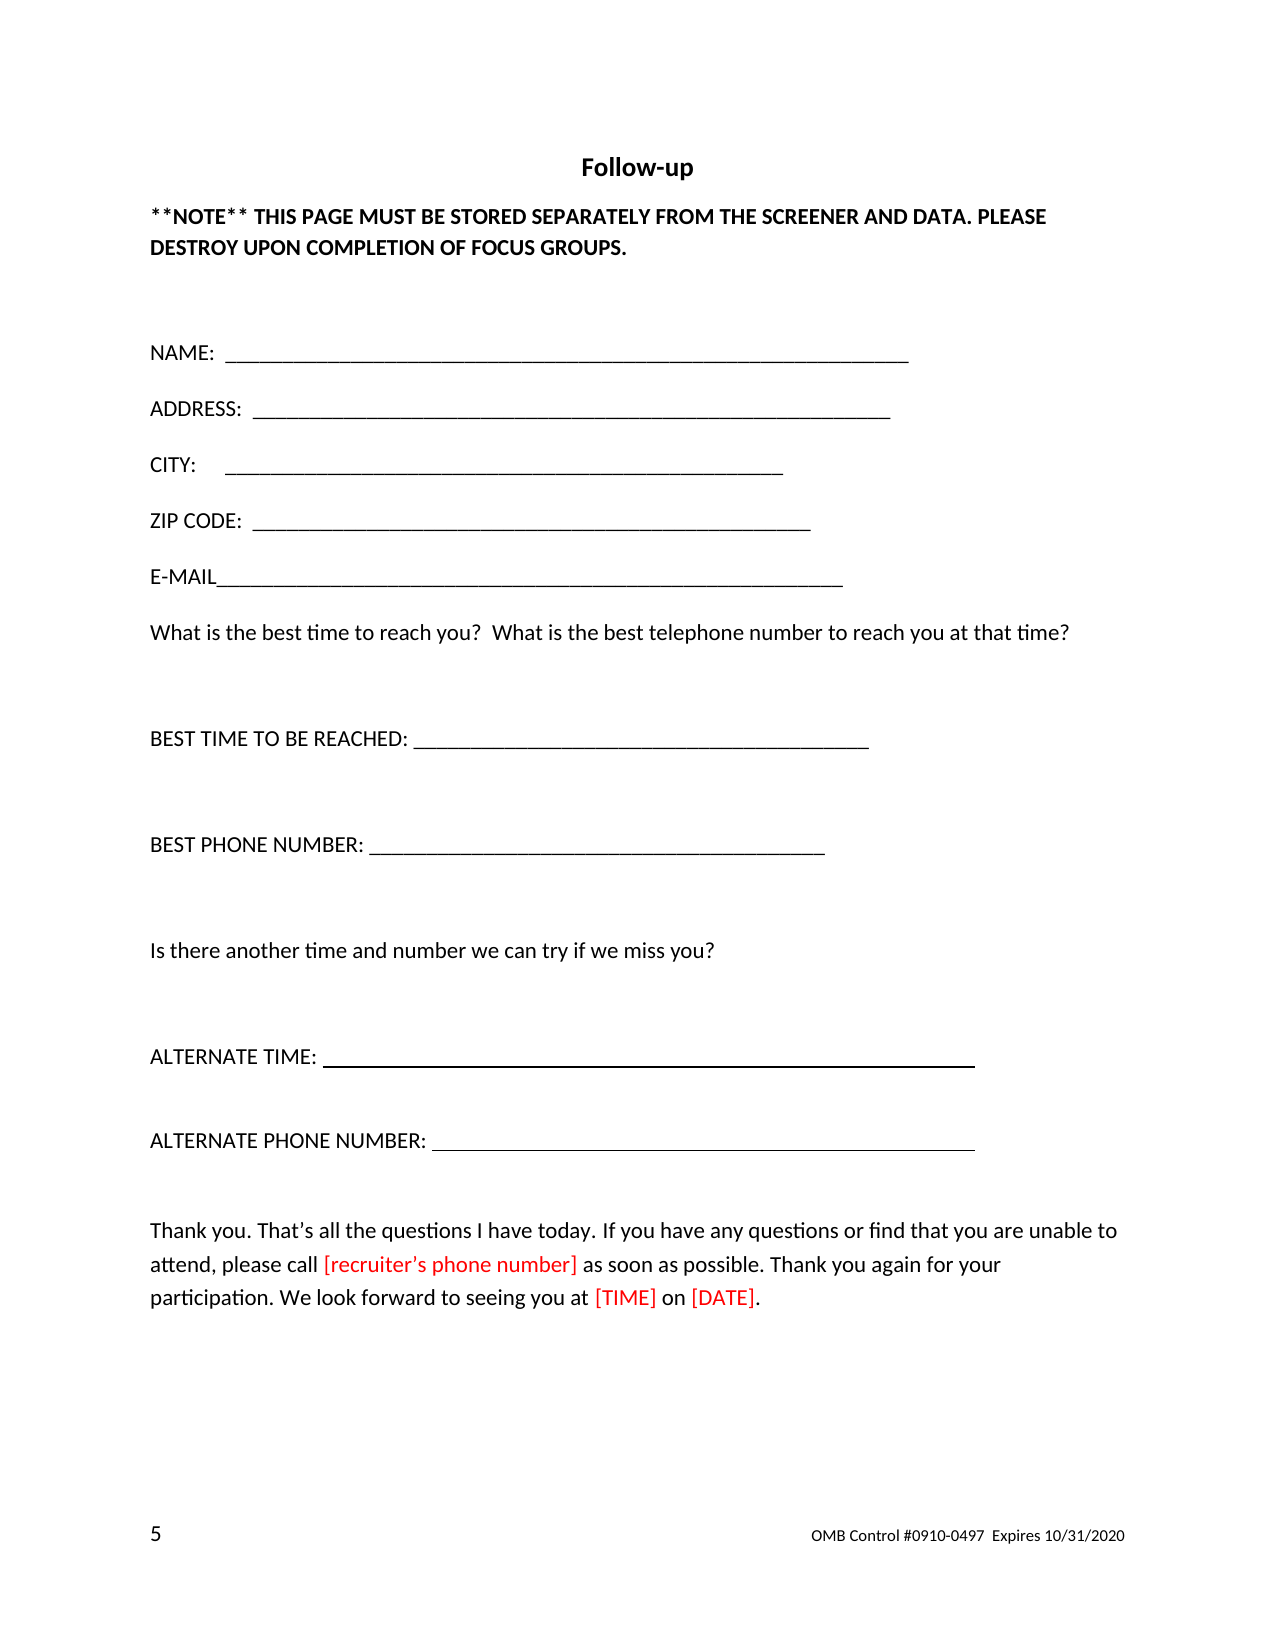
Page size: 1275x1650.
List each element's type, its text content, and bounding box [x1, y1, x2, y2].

text ADDRESS: ________________________________________________________ [150, 394, 1125, 422]
text BEST PHONE NUMBER: ________________________________________ [150, 830, 1125, 858]
text E-MAIL_______________________________________________________ [150, 562, 1125, 590]
text **NOTE** THIS PAGE MUST BE STORED SEPARATELY FROM THE SCREENER AND DATA. PLEASE DESTROY UPON COMPLETION OF FOCUS GROUPS. [150, 202, 1125, 261]
text ALTERNATE PHONE NUMBER: [150, 1126, 1125, 1154]
text ALTERNATE TIME: [150, 1042, 1125, 1070]
text BEST TIME TO BE REACHED: ________________________________________ [150, 724, 1125, 752]
text CITY: _________________________________________________ [150, 450, 1125, 478]
text NAME: ____________________________________________________________ [150, 338, 1125, 366]
text ZIP CODE: _________________________________________________ [150, 506, 1125, 534]
text Follow-up [150, 150, 1125, 183]
text What is the best time to reach you? What is the best telephone number to reach you at that time? [150, 618, 1125, 646]
text Is there another time and number we can try if we miss you? [150, 936, 1125, 964]
text Thank you. That’s all the questions I have today. If you have any questions or find that you are unable to attend, please call [recruiter’s phone number] as soon as possible. Thank you again for your participation. We look forward to seeing you at [TIME] on [DATE]. [150, 1212, 1125, 1312]
